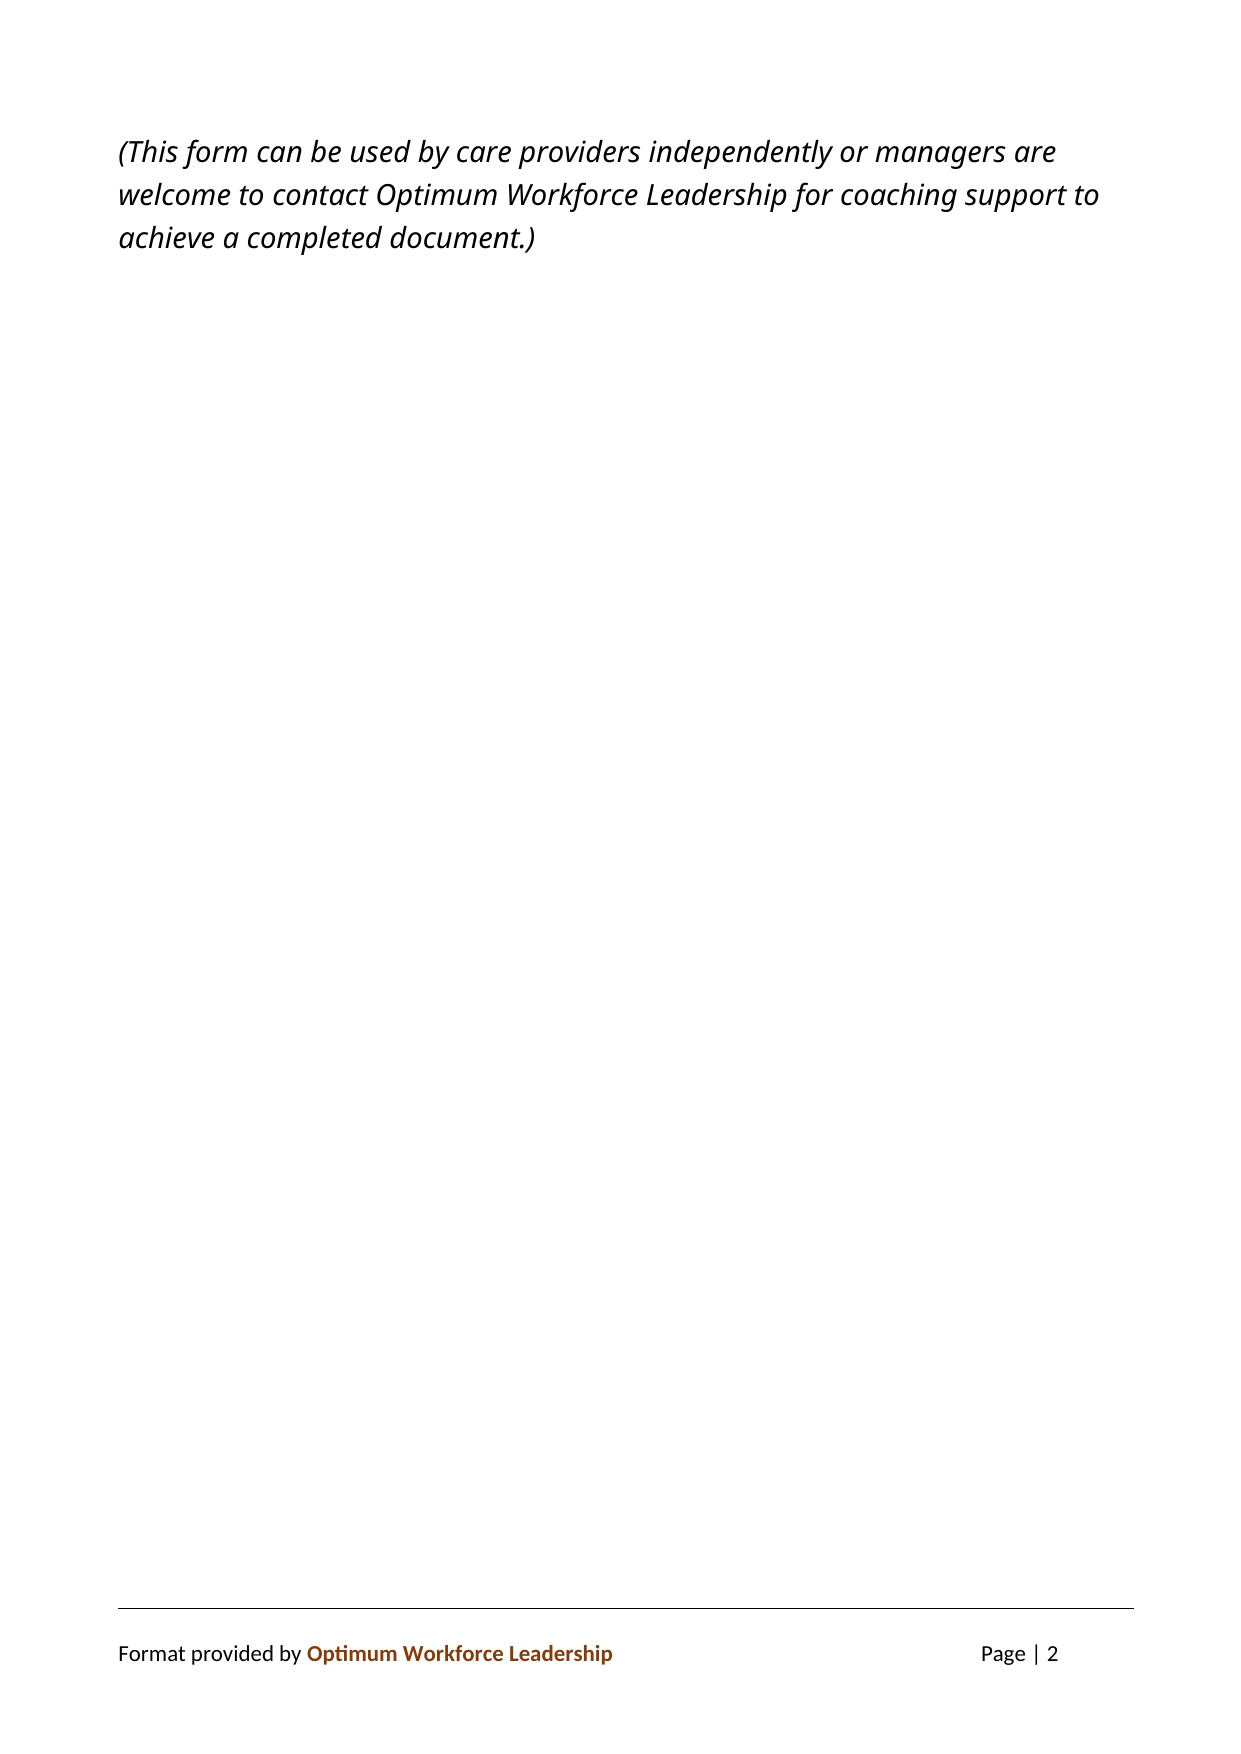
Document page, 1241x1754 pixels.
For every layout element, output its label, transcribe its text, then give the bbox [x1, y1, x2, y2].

text (This form can be used by care providers independently or managers are welcome to contact Optimum Workforce Leadership for coaching support to achieve a completed document.) [118, 131, 1134, 257]
